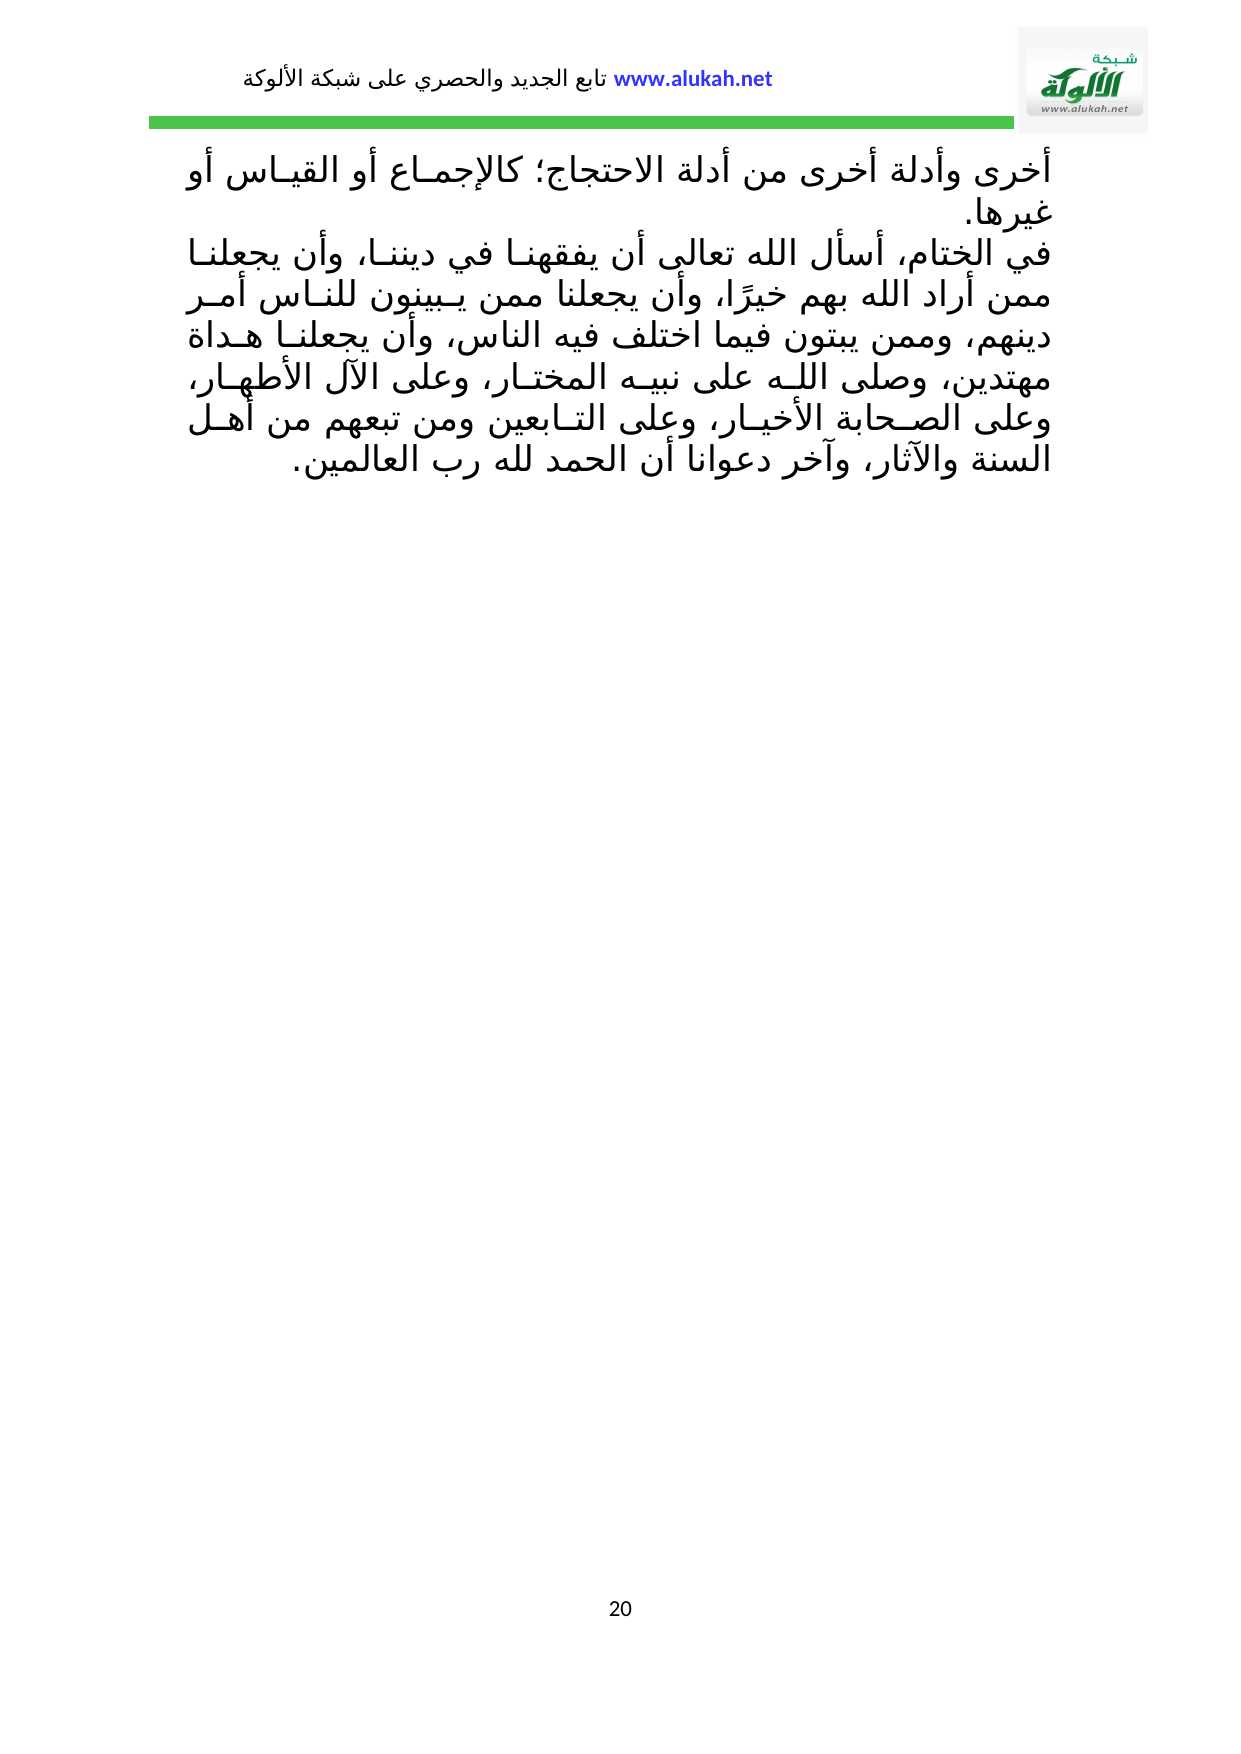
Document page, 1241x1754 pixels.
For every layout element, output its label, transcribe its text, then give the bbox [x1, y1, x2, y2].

text في الختام، أسأل الله تعالى أن يفقهنا في ديننا، وأن يجعلنا ممن أراد الله بهم خيرًا، وأن يجعلنا ممن يبينون للناس أمر دينهم، وممن يبتون فيما اختلف فيه الناس، وأن يجعلنا هداة مهتدين، وصلى الله على نبيه المختار، وعلى الآل الأطهار، وعلى الصحابة الأخيار، وعلى التابعين ومن تبعهم من أهل السنة والآثار، وآخر دعوانا أن الحمد لله رب العالمين. [187, 232, 1053, 480]
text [187, 150, 1053, 232]
